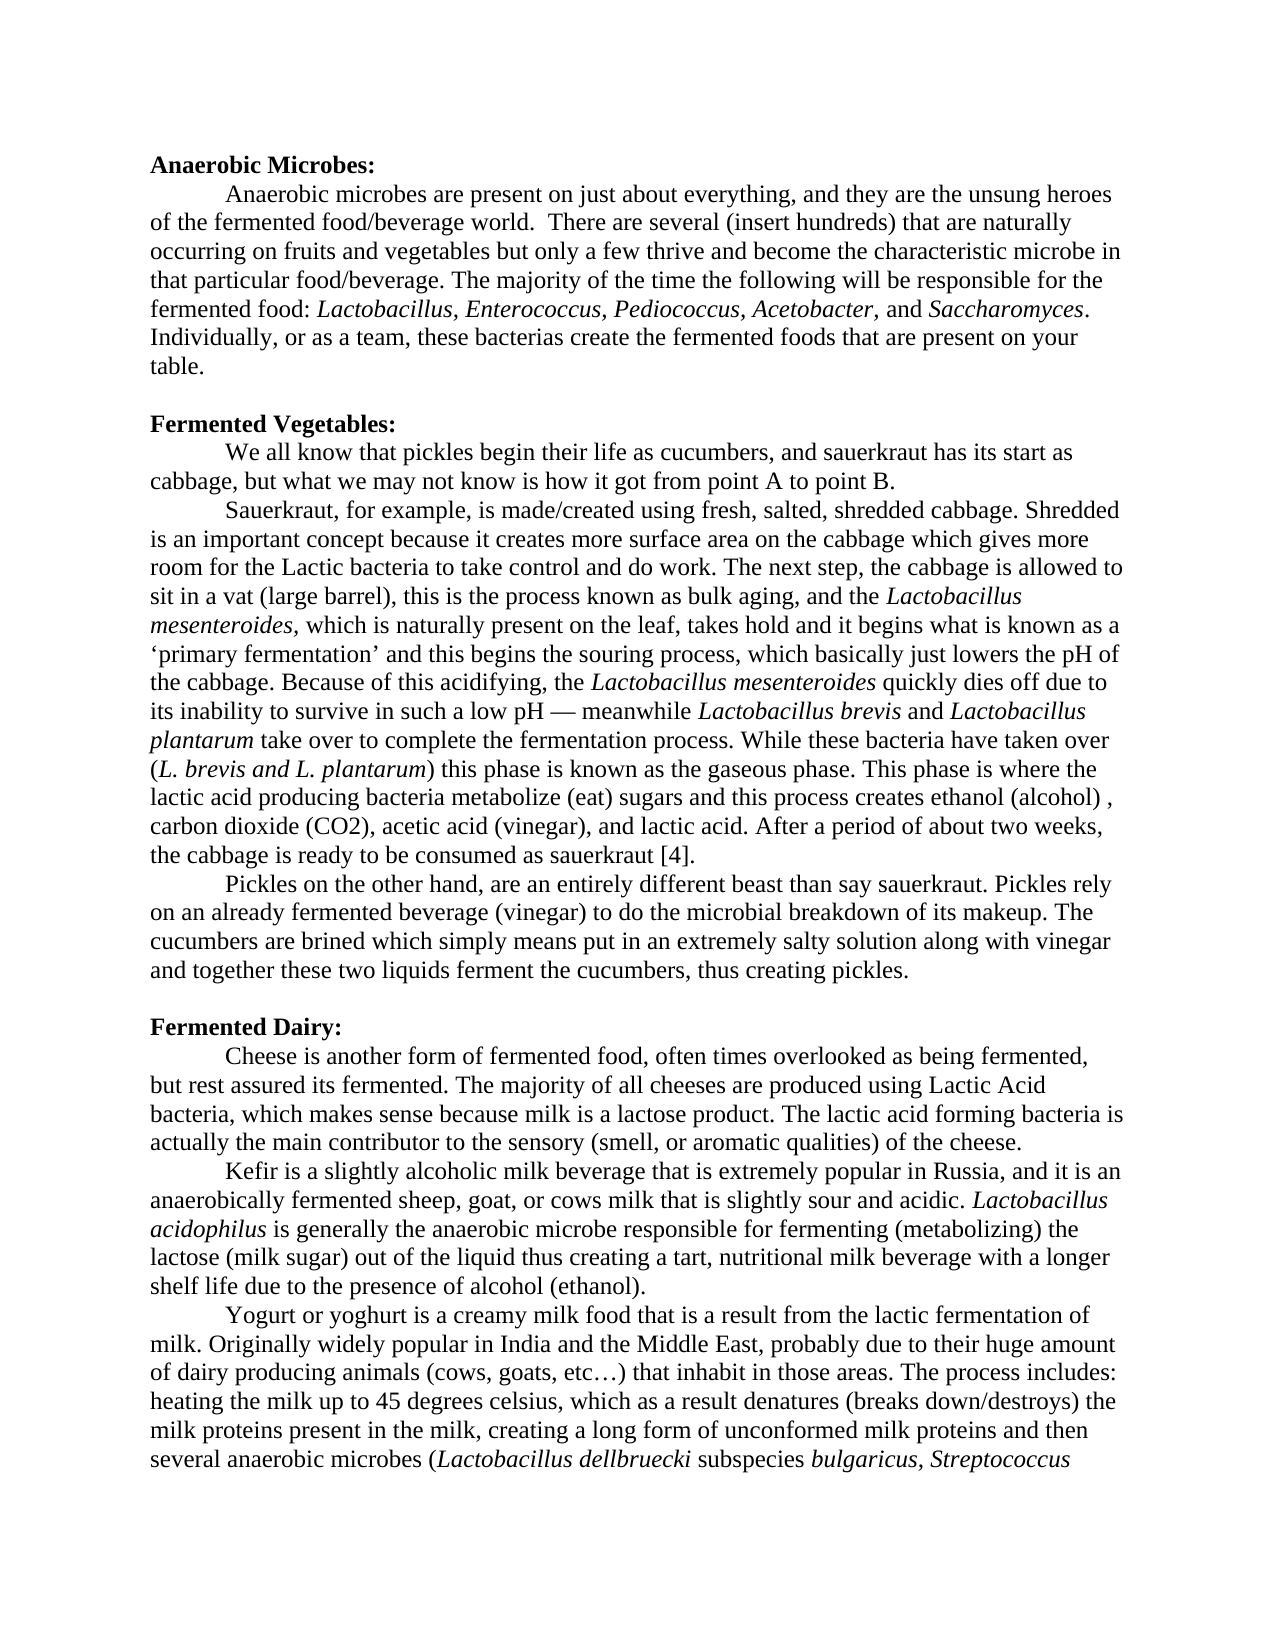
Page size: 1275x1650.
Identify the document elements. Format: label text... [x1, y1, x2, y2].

text Cheese is another form of fermented food, often times overlooked as being fermented, but rest assured its fermented. The majority of all cheeses are produced using Lactic Acid bacteria, which makes sense because milk is a lactose product. The lactic acid forming bacteria is actually the main contributor to the sensory (smell, or aromatic qualities) of the cheese. [150, 1041, 1125, 1156]
text Pickles on the other hand, are an entirely different beast than say sauerkraut. Pickles rely on an already fermented beverage (vinegar) to do the microbial breakdown of its makeup. The cucumbers are brined which simply means put in an extremely salty solution along with vinegar and together these two liquids ferment the cucumbers, thus creating pickles. [150, 869, 1125, 984]
text Kefir is a slightly alcoholic milk beverage that is extremely popular in Russia, and it is an anaerobically fermented sheep, goat, or cows milk that is slightly sour and acidic. Lactobacillus acidophilus is generally the anaerobic microbe responsible for fermenting (metabolizing) the lactose (milk sugar) out of the liquid thus creating a tart, nutritional milk beverage with a longer shelf life due to the presence of alcohol (ethanol). [150, 1156, 1125, 1300]
text We all know that pickles begin their life as cucumbers, and sauerkraut has its start as cabbage, but what we may not know is how it got from point A to point B. [150, 437, 1125, 495]
text Fermented Vegetables: [150, 409, 1125, 437]
text Sauerkraut, for example, is made/created using fresh, salted, shredded cabbage. Shredded is an important concept because it creates more surface area on the cabbage which gives more room for the Lactic bacteria to take control and do work. The next step, the cabbage is allowed to sit in a vat (large barrel), this is the process known as bulk aging, and the Lactobacillus mesenteroides, which is naturally present on the leaf, takes hold and it begins what is known as a ‘primary fermentation’ and this begins the souring process, which basically just lowers the pH of the cabbage. Because of this acidifying, the Lactobacillus mesenteroides quickly dies off due to its inability to survive in such a low pH — meanwhile Lactobacillus brevis and Lactobacillus plantarum take over to complete the fermentation process. While these bacteria have taken over (L. brevis and L. plantarum) this phase is known as the gaseous phase. This phase is where the lactic acid producing bacteria metabolize (eat) sugars and this process creates ethanol (alcohol) , carbon dioxide (CO2), acetic acid (vinegar), and lactic acid. After a period of about two weeks, the cabbage is ready to be consumed as sauerkraut [4]. [150, 495, 1125, 869]
text Anaerobic microbes are present on just about everything, and they are the unsung heroes of the fermented food/beverage world. There are several (insert hundreds) that are naturally occurring on fruits and vegetables but only a few thrive and become the characteristic microbe in that particular food/beverage. The majority of the time the following will be responsible for the fermented food: Lactobacillus, Enterococcus, Pediococcus, Acetobacter, and Saccharomyces. Individually, or as a team, these bacterias create the fermented foods that are present on your table. [150, 179, 1125, 380]
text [150, 1300, 1125, 1472]
text Fermented Dairy: [150, 1012, 1125, 1041]
text Anaerobic Microbes: [150, 150, 1125, 179]
